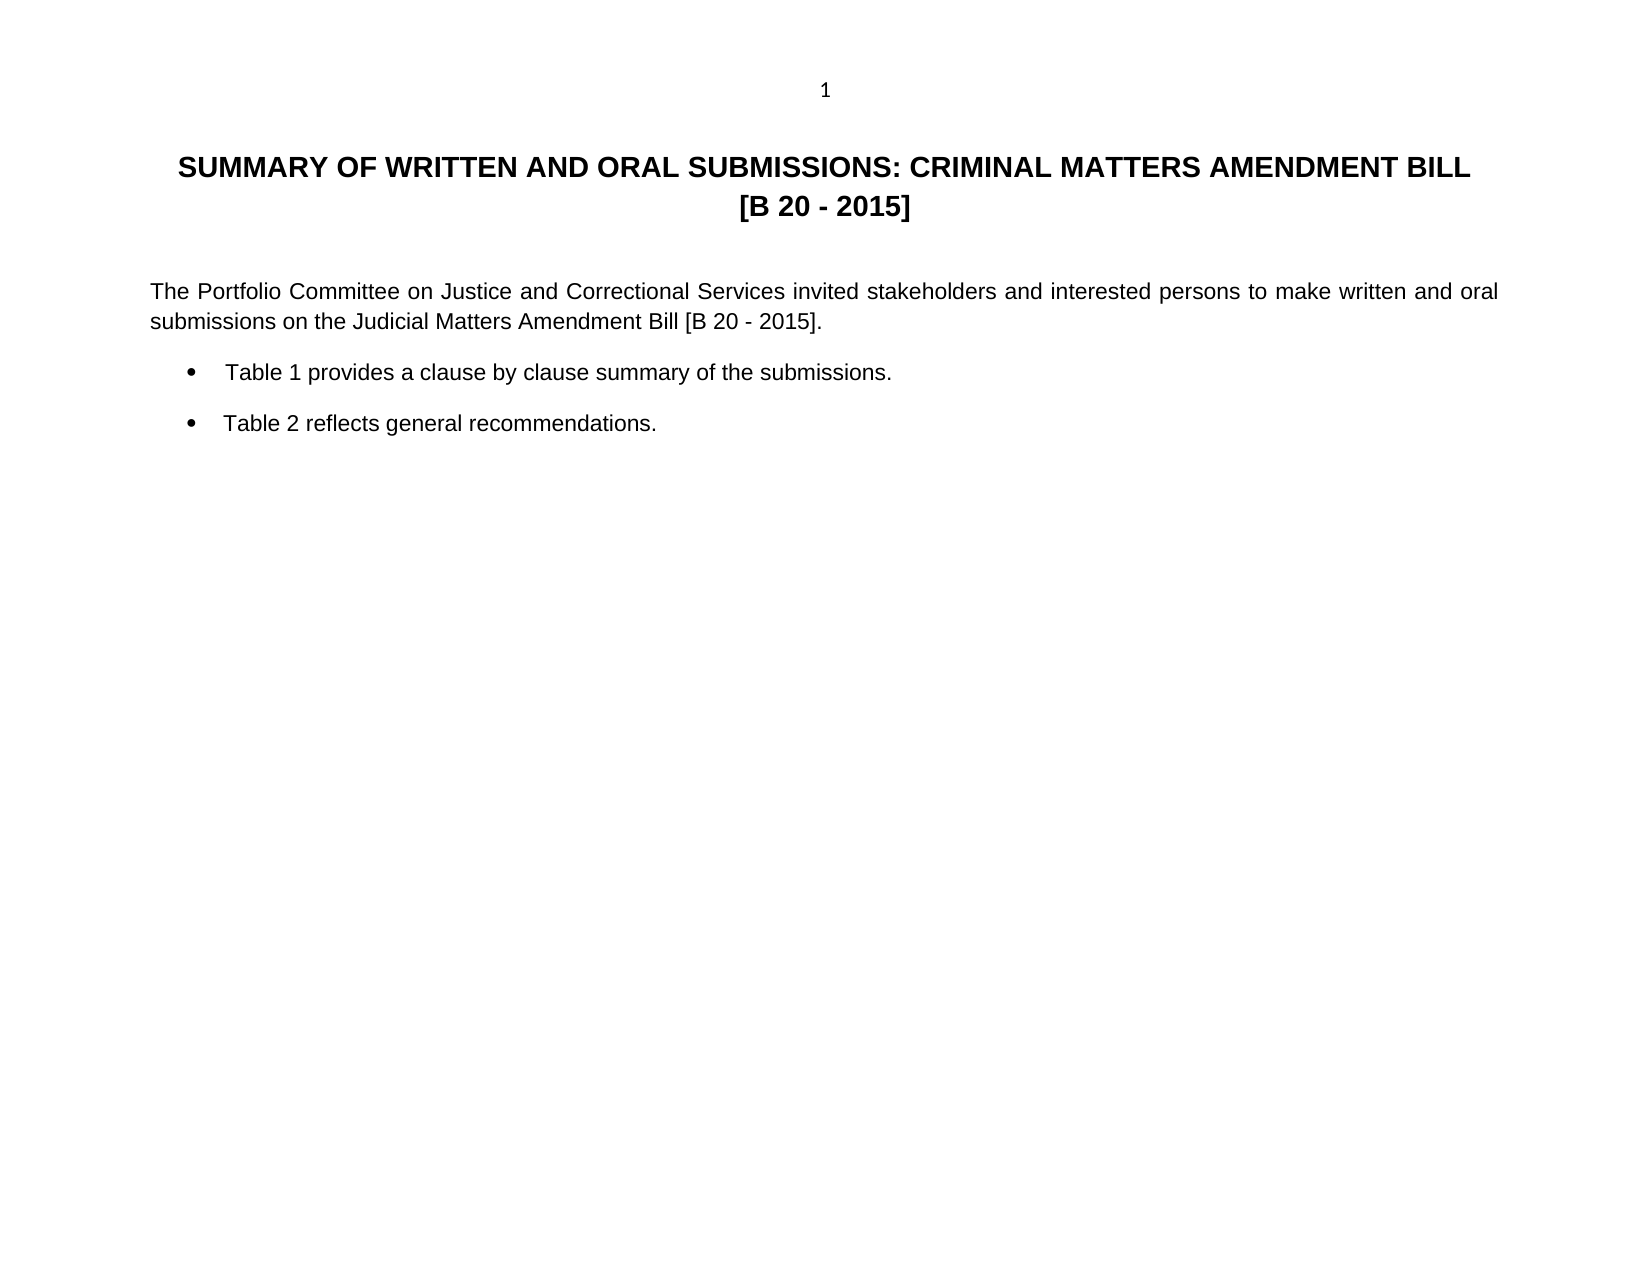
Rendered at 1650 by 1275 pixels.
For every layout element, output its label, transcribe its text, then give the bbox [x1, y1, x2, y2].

list Table 2 reflects general recommendations. [187, 410, 1500, 437]
text SUMMARY OF WRITTEN AND ORAL SUBMISSIONS: CRIMINAL MATTERS AMENDMENT BILL [150, 150, 1500, 183]
text The Portfolio Committee on Justice and Correctional Services invited stakeholders and interested persons to make written and oral submissions on the Judicial Matters Amendment Bill [B 20 - 2015]. [150, 278, 1500, 335]
list Table 1 provides a clause by clause summary of the submissions. [187, 359, 1500, 386]
text [B 20 - 2015] [150, 188, 1500, 222]
